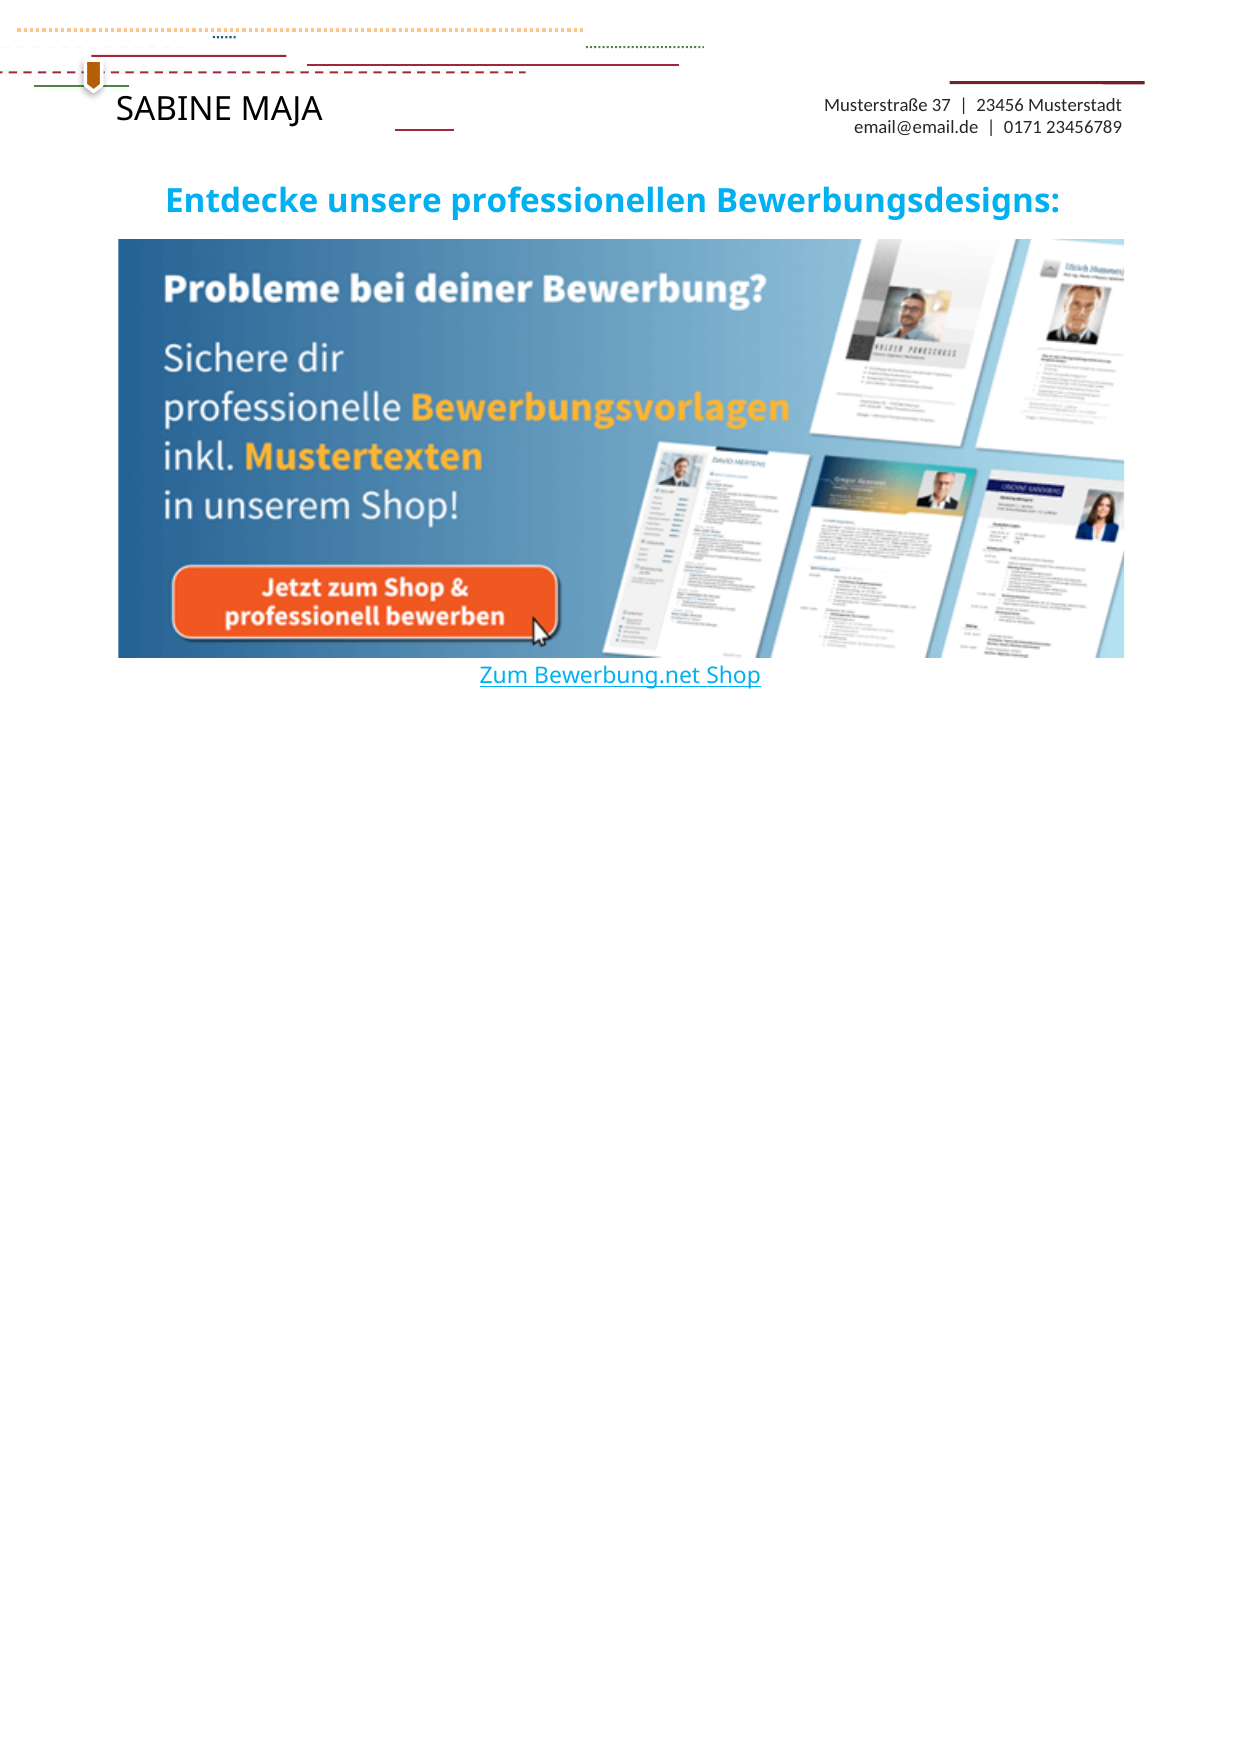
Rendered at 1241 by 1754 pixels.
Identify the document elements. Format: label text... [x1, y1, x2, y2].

picture [118, 239, 1125, 658]
text Entdecke unsere professionellen Bewerbungsdesigns: [103, 177, 1122, 223]
text Zum Bewerbung.net Shop [118, 659, 1122, 690]
